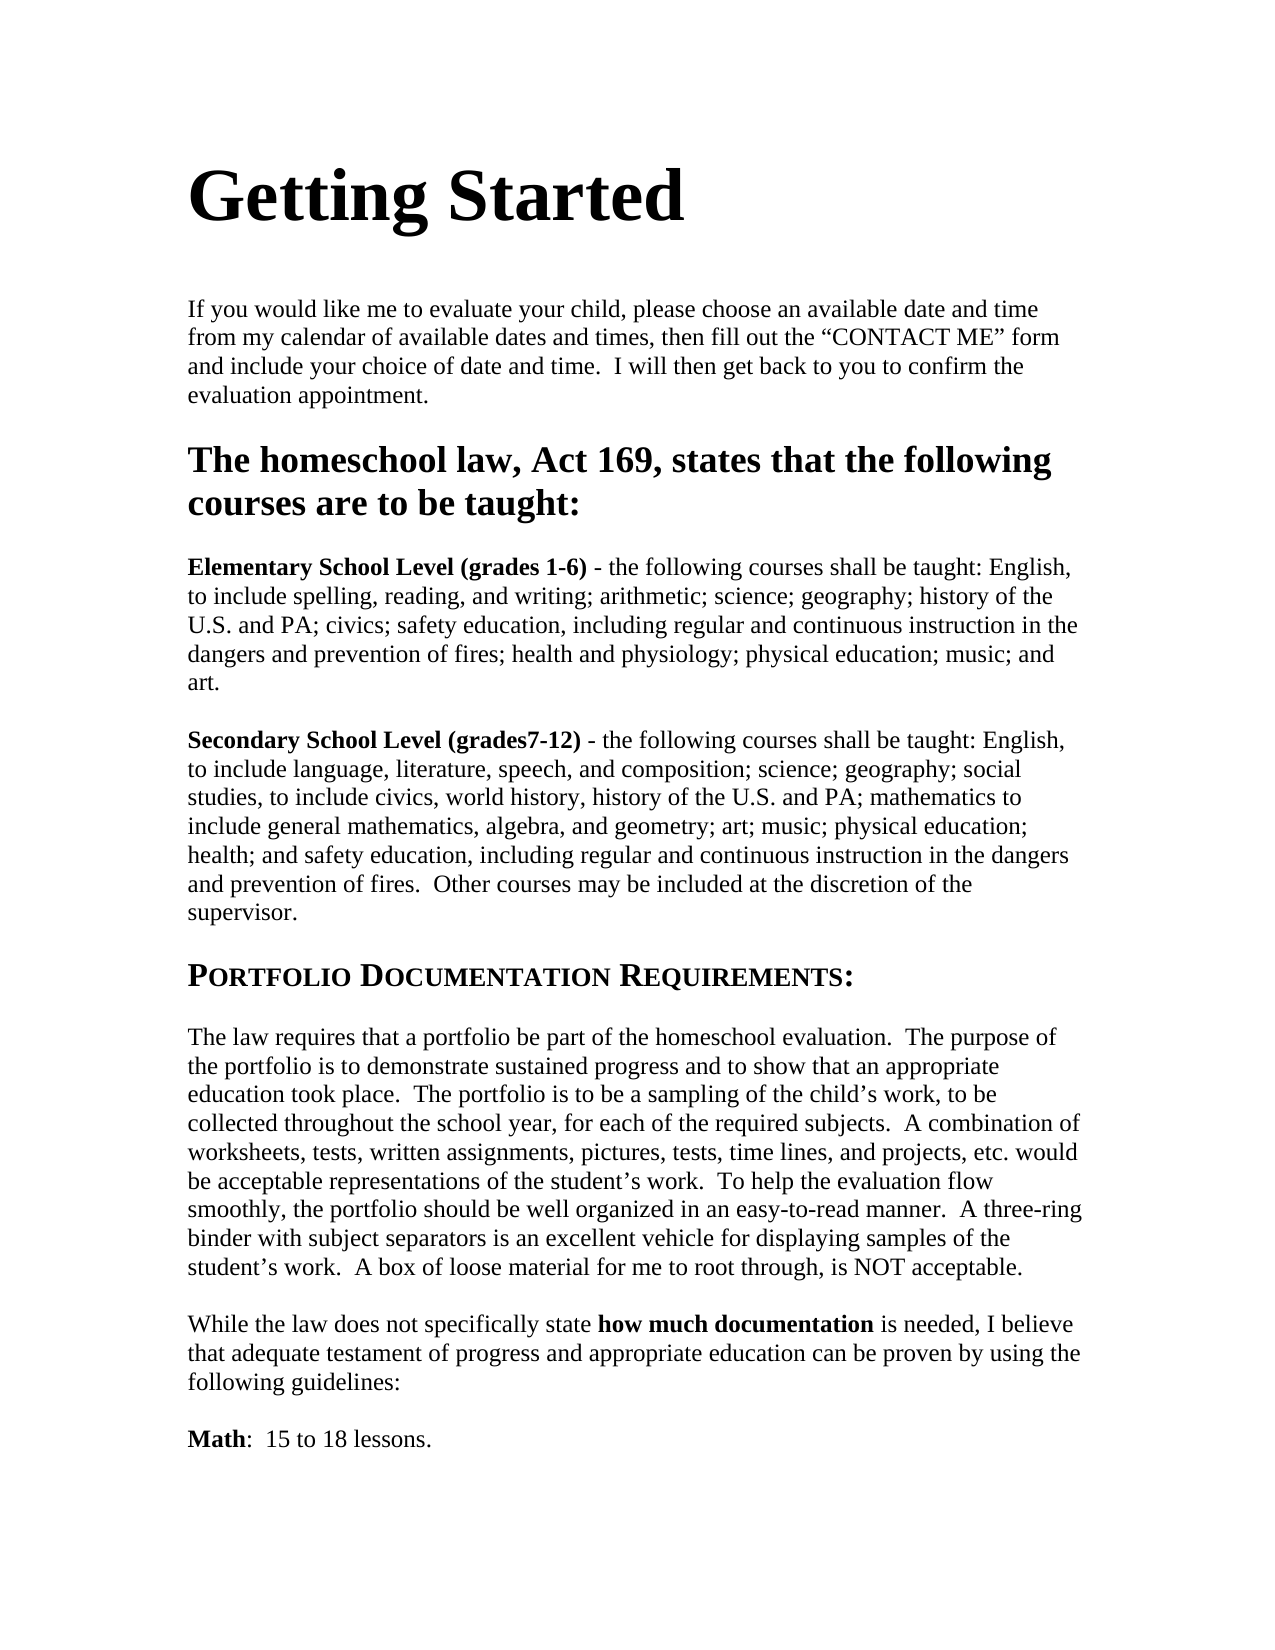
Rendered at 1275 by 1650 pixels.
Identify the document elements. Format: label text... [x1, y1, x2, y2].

subtitle Portfolio Documentation Requirements: [187, 955, 1087, 993]
text Getting Started [187, 150, 1087, 236]
text While the law does not specifically state how much documentation is needed, I believe that adequate testament of progress and appropriate education can be proven by using the following guidelines: [187, 1309, 1087, 1396]
text Math: 15 to 18 lessons. [187, 1424, 1087, 1453]
text Secondary School Level (grades7-12) - the following courses shall be taught: English, to include language, literature, speech, and composition; science; geography; social studies, to include civics, world history, history of the U.S. and PA; mathematics to include general mathematics, algebra, and geometry; art; music; physical education; health; and safety education, including regular and continuous instruction in the dangers and prevention of fires. Other courses may be included at the discretion of the supervisor. [187, 725, 1087, 926]
text The law requires that a portfolio be part of the homeschool evaluation. The purpose of the portfolio is to demonstrate sustained progress and to show that an appropriate education took place. The portfolio is to be a sampling of the child’s work, to be collected throughout the school year, for each of the required subjects. A combination of worksheets, tests, written assignments, pictures, tests, time lines, and projects, etc. would be acceptable representations of the student’s work. To help the evaluation flow smoothly, the portfolio should be well organized in an easy-to-read manner. A three-ring binder with subject separators is an excellent vehicle for displaying samples of the student’s work. A box of loose material for me to root through, is NOT acceptable. [187, 1022, 1087, 1281]
text Elementary School Level (grades 1-6) - the following courses shall be taught: English, to include spelling, reading, and writing; arithmetic; science; geography; history of the U.S. and PA; civics; safety education, including regular and continuous instruction in the dangers and prevention of fires; health and physiology; physical education; music; and art. [187, 552, 1087, 696]
text If you would like me to evaluate your child, please choose an available date and time from my calendar of available dates and times, then fill out the “CONTACT ME” form and include your choice of date and time. I will then get back to you to confirm the evaluation appointment. [187, 294, 1087, 409]
text The homeschool law, Act 169, states that the following courses are to be taught: [187, 437, 1087, 524]
